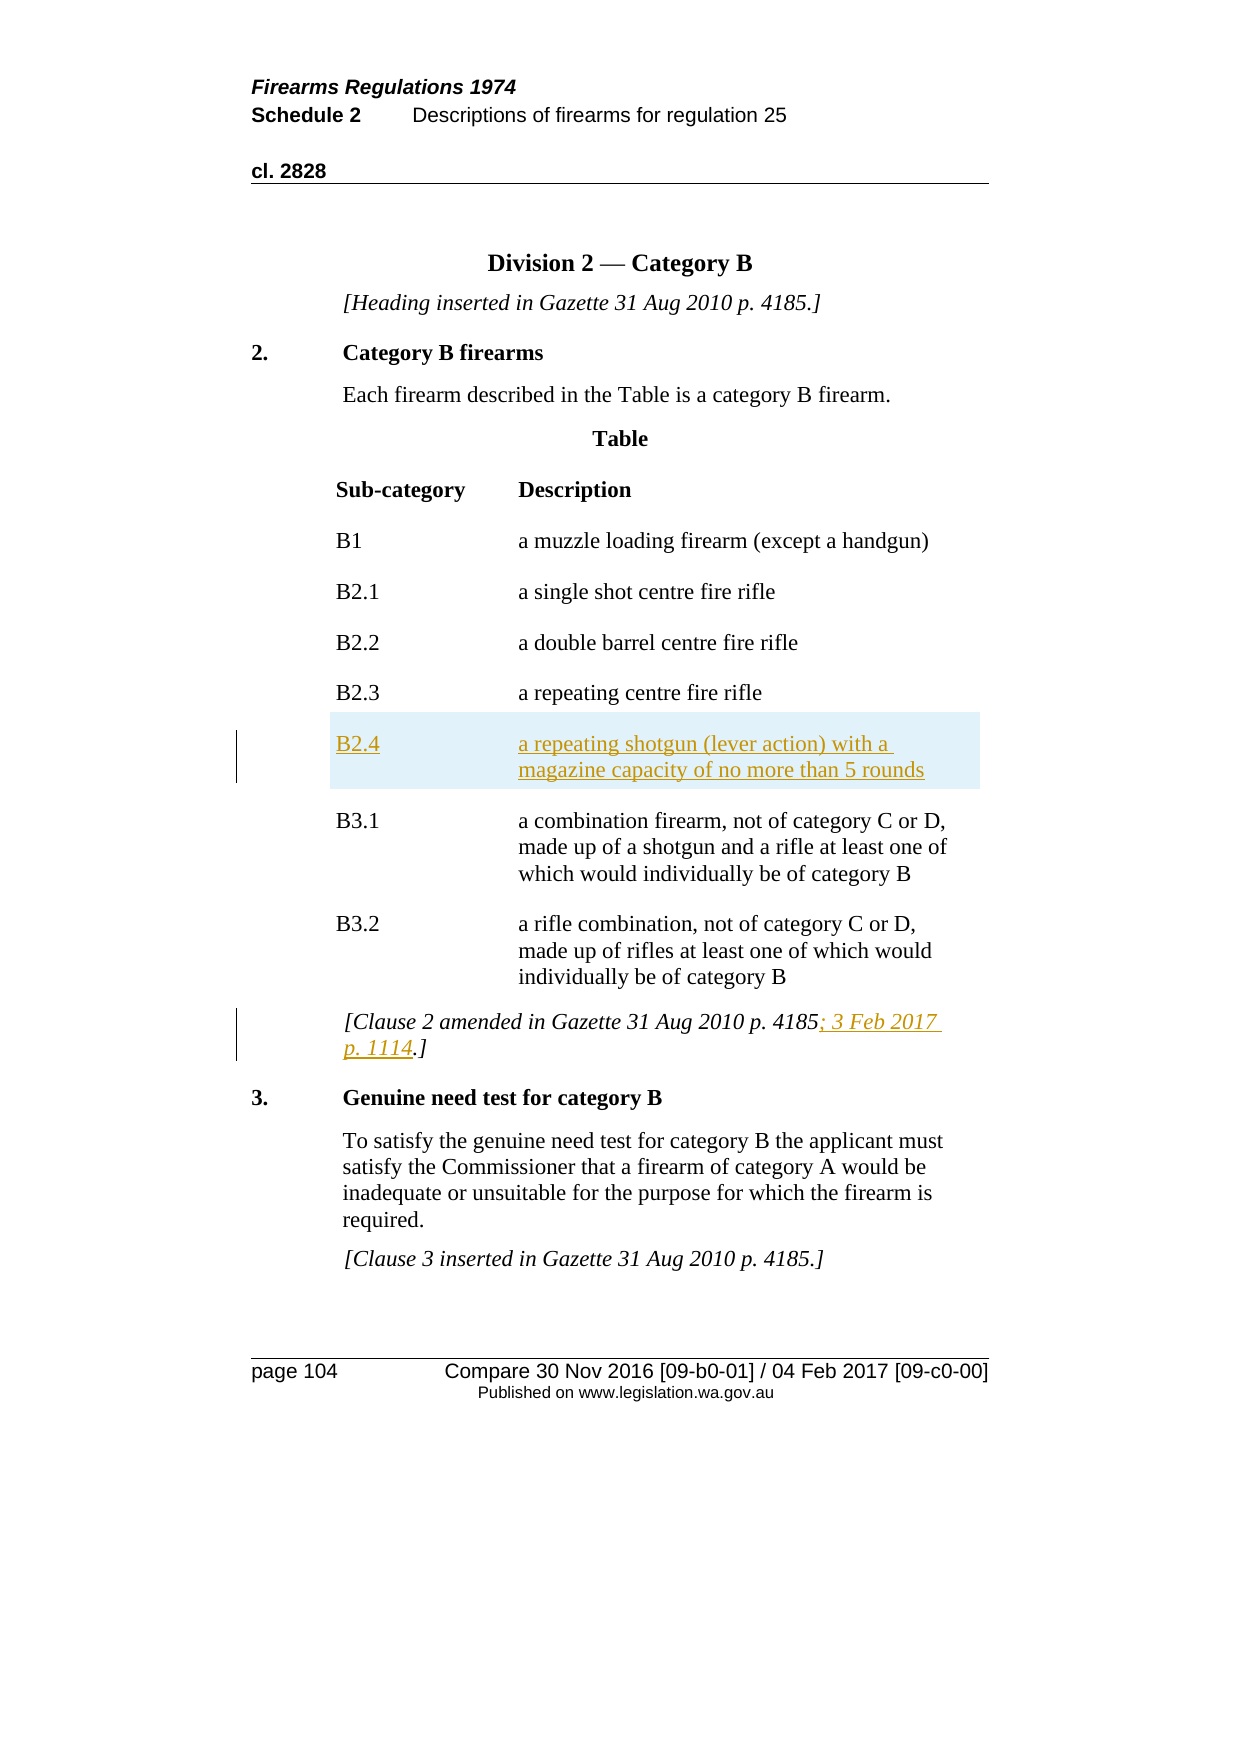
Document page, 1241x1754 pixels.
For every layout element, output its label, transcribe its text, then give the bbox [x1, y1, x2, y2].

text Each firearm described in the Table is a category B firearm. [251, 382, 989, 408]
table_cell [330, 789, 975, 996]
text [Clause 2 amended in Gazette 31 Aug 2010 p. 4185.] [251, 1008, 989, 1061]
text To satisfy the genuine need test for category B the applicant must satisfy the Commissioner that a firearm of category A would be inadequate or unsuitable for the purpose for which the firearm is required. [251, 1127, 989, 1232]
subtitle [Heading inserted in Gazette 31 Aug 2010 p. 4185.] [251, 289, 989, 316]
subtitle 3. Genuine need test for category B [251, 1084, 989, 1110]
subtitle Division 2 — Category B [251, 248, 989, 277]
text [Clause 3 inserted in Gazette 31 Aug 2010 p. 4185.] [251, 1244, 989, 1271]
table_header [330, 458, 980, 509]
subtitle Table [266, 424, 974, 452]
subtitle 2. Category B firearms [251, 338, 989, 365]
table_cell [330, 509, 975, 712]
